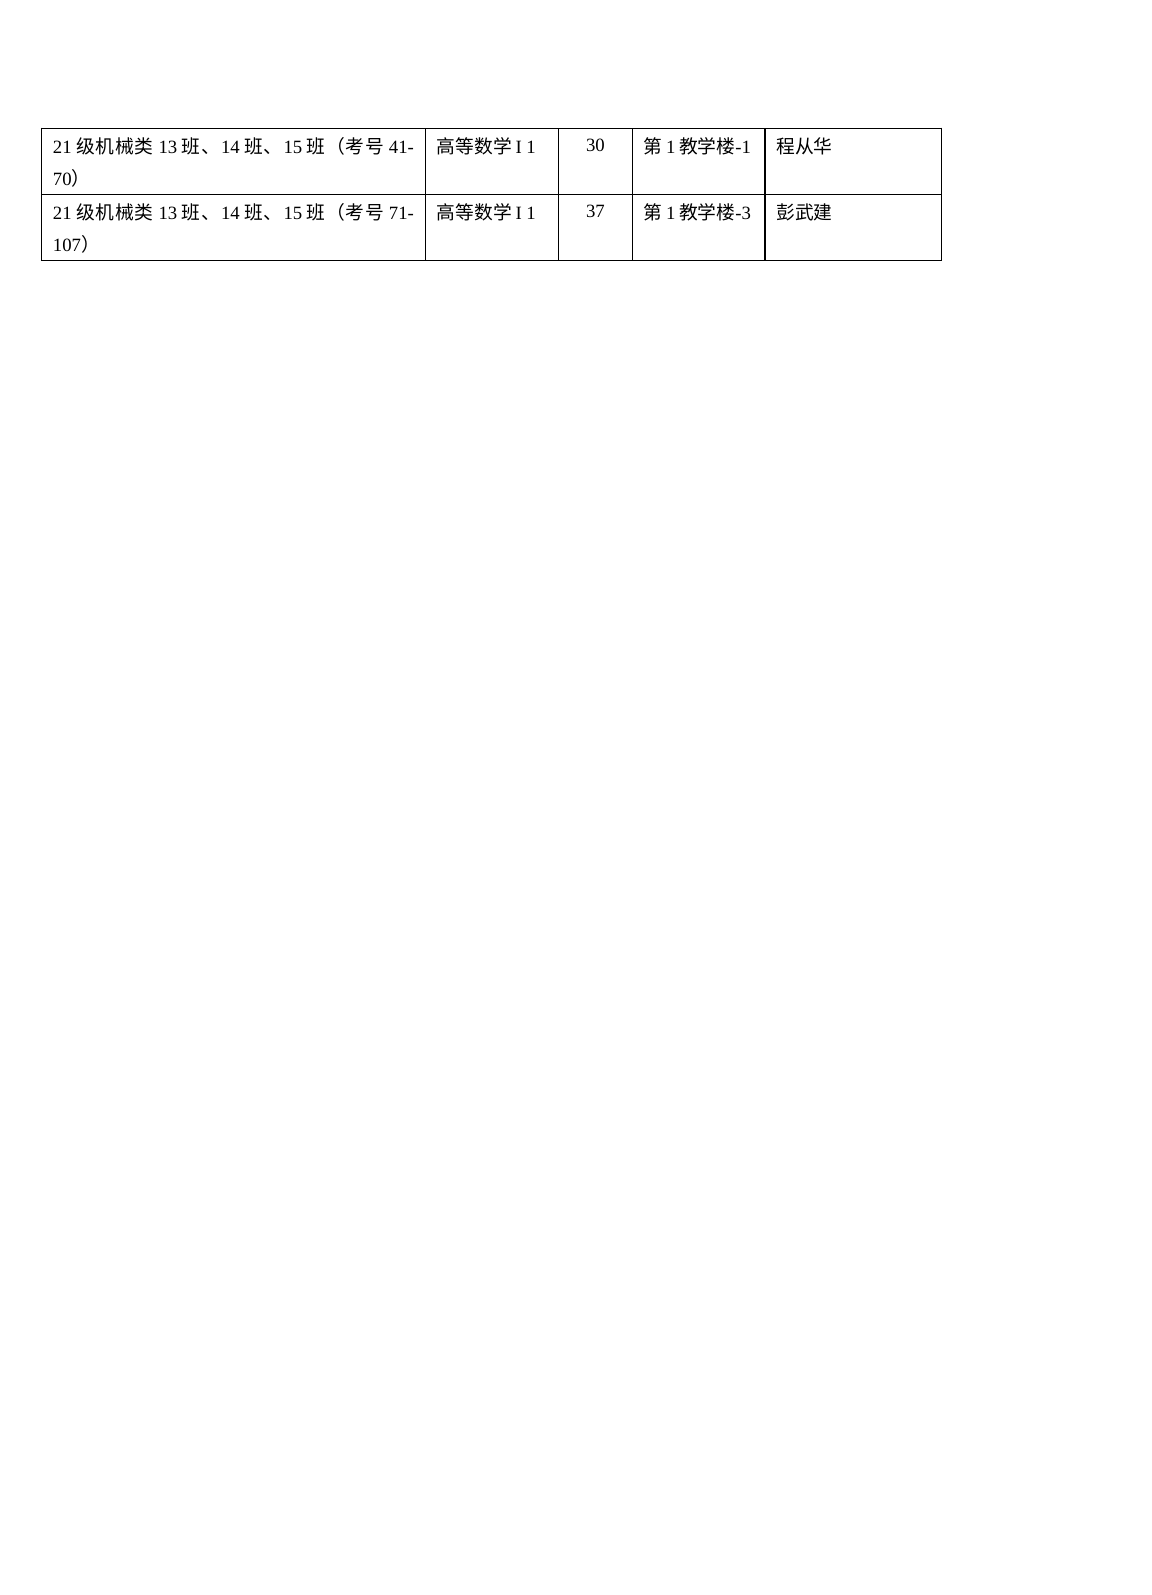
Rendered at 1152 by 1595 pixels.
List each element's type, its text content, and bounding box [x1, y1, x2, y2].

table_cell 第1教学楼-3 [633, 195, 764, 260]
table_cell 高等数学I 1 [426, 129, 558, 194]
table_cell 21级机械类13班、14班、15班（考号41-70） [42, 129, 425, 194]
table_cell 程从华 [766, 129, 941, 194]
table_cell 37 [559, 195, 632, 260]
table_cell 21级机械类13班、14班、15班（考号71-107） [42, 195, 425, 260]
table_cell 彭武建 [766, 195, 941, 260]
table_cell 第1教学楼-1 [633, 129, 764, 194]
table_cell 30 [559, 129, 632, 194]
table_cell 高等数学I 1 [426, 195, 558, 260]
